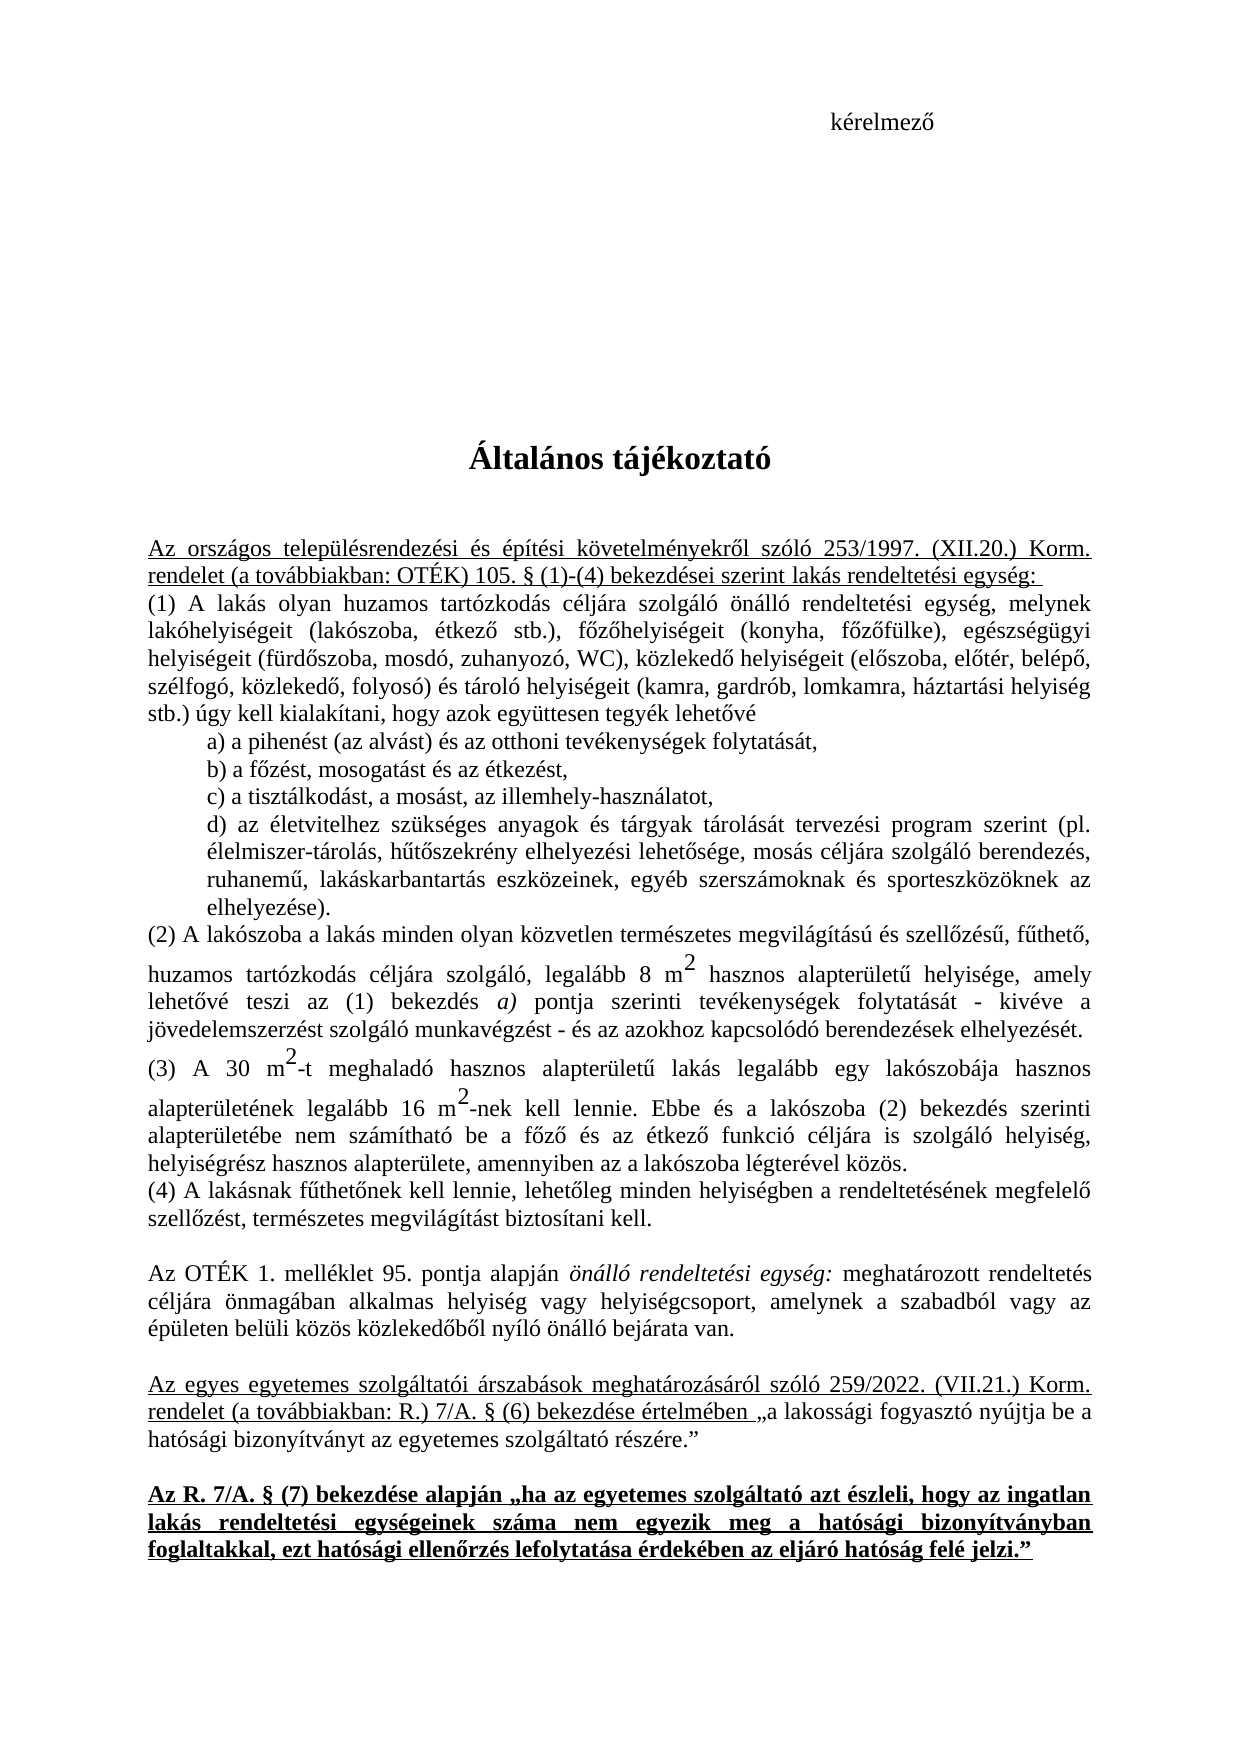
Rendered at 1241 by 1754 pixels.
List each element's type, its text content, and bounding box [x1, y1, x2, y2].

text Általános tájékoztató [148, 438, 1093, 476]
text Az R. 7/A. § (7) bekezdése alapján „ha az egyetemes szolgáltató azt észleli, hogy az ingatlan lakás rendeltetési egységeinek száma nem egyezik meg a hatósági bizonyítványban foglaltakkal, ezt hatósági ellenőrzés lefolytatása érdekében az eljáró hatóság felé jelzi.” [148, 1505, 1093, 1531]
text Az országos településrendezési és építési követelményekről szóló 253/1997. (XII.20.) Korm. rendelet (a továbbiakban: OTÉK) 105. § (1)-(4) bekezdései szerint lakás rendeltetési egység: [148, 534, 1093, 589]
text Az OTÉK 1. melléklet 95. pontja alapján önálló rendeltetési egység: meghatározott rendeltetés céljára önmagában alkalmas helyiség vagy helyiségcsoport, amelynek a szabadból vagy az épületen belüli közös közlekedőből nyíló önálló bejárata van. [148, 1259, 1093, 1342]
text (3) A 30 m2-t meghaladó hasznos alapterületű lakás legalább egy lakószobája hasznos alapterületének legalább 16 m2-nek kell lennie. Ebbe és a lakószoba (2) bekezdés szerinti alapterületébe nem számítható be a főző és az étkező funkció céljára is szolgáló helyiség, helyiségrész hasznos alapterülete, amennyiben az a lakószoba légterével közös. [148, 1042, 1093, 1176]
text b) a főzést, mosogatást és az étkezést, [207, 754, 1093, 782]
text (4) A lakásnak fűthetőnek kell lennie, lehetőleg minden helyiségben a rendeltetésének megfelelő szellőzést, természetes megvilágítást biztosítani kell. [148, 1176, 1093, 1232]
text Az egyes egyetemes szolgáltatói árszabások meghatározásáról szóló 259/2022. (VII.21.) Korm. rendelet (a továbbiakban: R.) 7/A. § (6) bekezdése értelmében „a lakossági fogyasztó nyújtja be a hatósági bizonyítványt az egyetemes szolgáltató részére.” [148, 1369, 1093, 1452]
text (1) A lakás olyan huzamos tartózkodás céljára szolgáló önálló rendeltetési egység, melynek lakóhelyiségeit (lakószoba, étkező stb.), főzőhelyiségeit (konyha, főzőfülke), egészségügyi helyiségeit (fürdőszoba, mosdó, zuhanyozó, WC), közlekedő helyiségeit (előszoba, előtér, belépő, szélfogó, közlekedő, folyosó) és tároló helyiségeit (kamra, gardrób, lomkamra, háztartási helyiség stb.) úgy kell kialakítani, hogy azok együttesen tegyék lehetővé [148, 589, 1093, 727]
text c) a tisztálkodást, a mosást, az illemhely-használatot, [207, 782, 1093, 810]
text (2) A lakószoba a lakás minden olyan közvetlen természetes megvilágítású és szellőzésű, fűthető, huzamos tartózkodás céljára szolgáló, legalább 8 m2 hasznos alapterületű helyisége, amely lehetővé teszi az (1) bekezdés a) pontja szerinti tevékenységek folytatását - kivéve a jövedelemszerzést szolgáló munkavégzést - és az azokhoz kapcsolódó berendezések elhelyezését. [148, 920, 1093, 1042]
text Az R. 7/A. § (7) bekezdése alapján „ha az egyetemes szolgáltató azt észleli, hogy az ingatlan lakás rendeltetési egységeinek száma nem egyezik meg a hatósági bizonyítványban foglaltakkal, ezt hatósági ellenőrzés lefolytatása érdekében az eljáró hatóság felé jelzi.” [148, 1533, 1093, 1563]
text kérelmező [148, 107, 1093, 136]
text Az R. 7/A. § (7) bekezdése alapján „ha az egyetemes szolgáltató azt észleli, hogy az ingatlan lakás rendeltetési egységeinek száma nem egyezik meg a hatósági bizonyítványban foglaltakkal, ezt hatósági ellenőrzés lefolytatása érdekében az eljáró hatóság felé jelzi.” [148, 1480, 1093, 1504]
text a) a pihenést (az alvást) és az otthoni tevékenységek folytatását, [207, 727, 1093, 754]
text d) az életvitelhez szükséges anyagok és tárgyak tárolását tervezési program szerint (pl. élelmiszer-tárolás, hűtőszekrény elhelyezési lehetősége, mosás céljára szolgáló berendezés, ruhanemű, lakáskarbantartás eszközeinek, egyéb szerszámoknak és sporteszközöknek az elhelyezése). [207, 810, 1093, 920]
